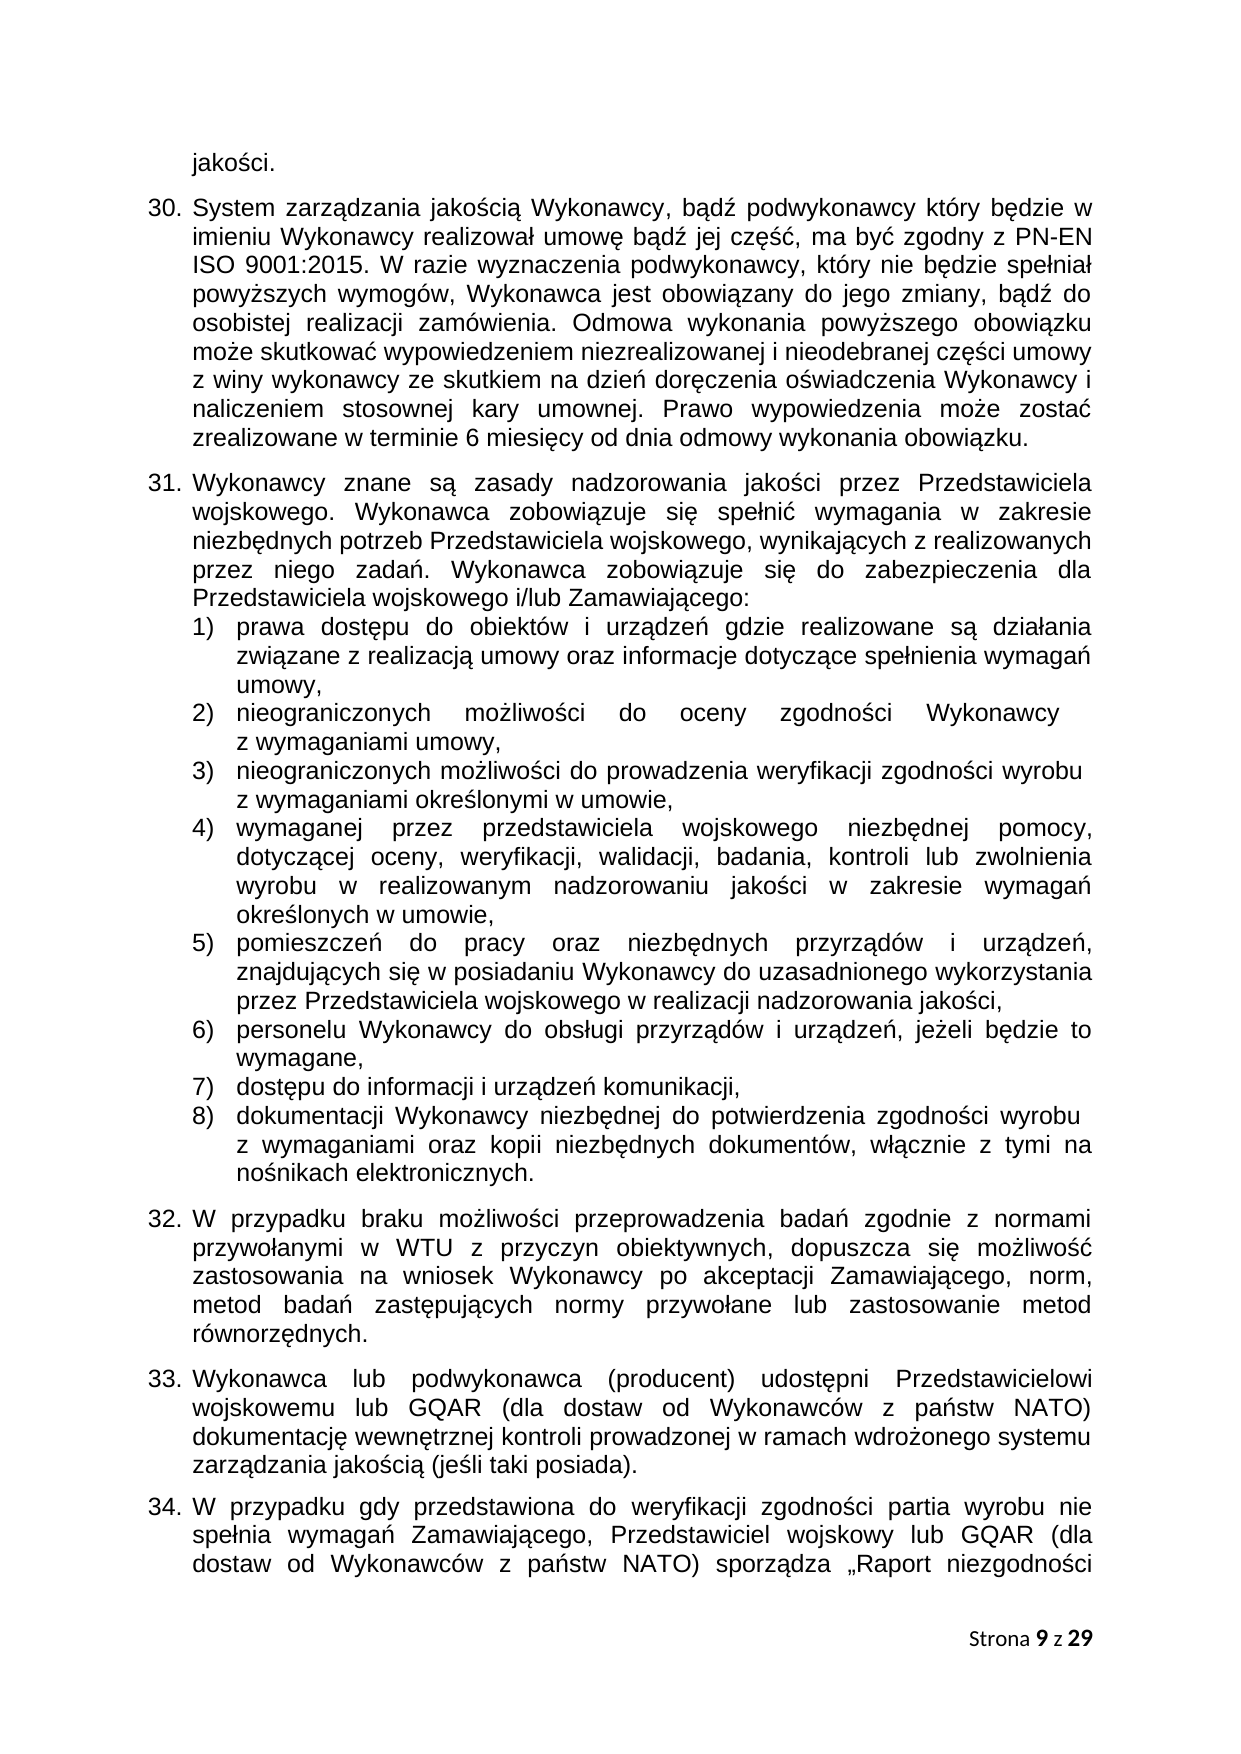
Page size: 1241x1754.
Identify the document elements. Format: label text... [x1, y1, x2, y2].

list Wykonawcy znane są zasady nadzorowania jakości przez Przedstawiciela wojskowego. Wykonawca zobowiązuje się spełnić wymagania w zakresie niezbędnych potrzeb Przedstawiciela wojskowego, wynikających z realizowanych przez niego zadań. Wykonawca zobowiązuje się do zabezpieczenia dla Przedstawiciela wojskowego i/lub Zamawiającego: [148, 468, 1093, 612]
list W przypadku braku możliwości przeprowadzenia badań zgodnie z normami przywołanymi w WTU z przyczyn obiektywnych, dopuszcza się możliwość zastosowania na wniosek Wykonawcy po akceptacji Zamawiającego, norm, metod badań zastępujących normy przywołane lub zastosowanie metod równorzędnych. [148, 1204, 1093, 1348]
list Wykonawca lub podwykonawca (producent) udostępni Przedstawicielowi wojskowemu lub GQAR (dla dostaw od Wykonawców z państw NATO) dokumentację wewnętrznej kontroli prowadzonej w ramach wdrożonego systemu zarządzania jakością (jeśli taki posiada). [148, 1364, 1093, 1479]
list pomieszczeń do pracy oraz niezbędnych przyrządów i urządzeń, znajdujących się w posiadaniu Wykonawcy do uzasadnionego wykorzystania przez Przedstawiciela wojskowego w realizacji nadzorowania jakości, [192, 928, 1093, 1015]
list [148, 148, 1093, 176]
list dokumentacji Wykonawcy niezbędnej do potwierdzenia zgodności wyrobu z wymaganiami oraz kopii niezbędnych dokumentów, włącznie z tymi na nośnikach elektronicznych. [192, 1101, 1093, 1187]
list System zarządzania jakością Wykonawcy, bądź podwykonawcy który będzie w imieniu Wykonawcy realizował umowę bądź jej część, ma być zgodny z PN-EN ISO 9001:2015. W razie wyznaczenia podwykonawcy, który nie będzie spełniał powyższych wymogów, Wykonawca jest obowiązany do jego zmiany, bądź do osobistej realizacji zamówienia. Odmowa wykonania powyższego obowiązku może skutkować wypowiedzeniem niezrealizowanej i nieodebranej części umowy z winy wykonawcy ze skutkiem na dzień doręczenia oświadczenia Wykonawcy i naliczeniem stosownej kary umownej. Prawo wypowiedzenia może zostać zrealizowane w terminie 6 miesięcy od dnia odmowy wykonania obowiązku. [148, 193, 1093, 452]
list prawa dostępu do obiektów i urządzeń gdzie realizowane są działania związane z realizacją umowy oraz informacje dotyczące spełnienia wymagań umowy, [192, 612, 1093, 698]
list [148, 1492, 1093, 1578]
list wymaganej przez przedstawiciela wojskowego niezbędnej pomocy, dotyczącej oceny, weryfikacji, walidacji, badania, kontroli lub zwolnienia wyrobu w realizowanym nadzorowaniu jakości w zakresie wymagań określonych w umowie, [192, 813, 1093, 928]
list nieograniczonych możliwości do prowadzenia weryfikacji zgodności wyrobu z wymaganiami określonymi w umowie, [192, 756, 1093, 813]
list personelu Wykonawcy do obsługi przyrządów i urządzeń, jeżeli będzie to wymagane, [192, 1015, 1093, 1072]
list dostępu do informacji i urządzeń komunikacji, [192, 1072, 1093, 1101]
list nieograniczonych możliwości do oceny zgodności Wykonawcy z wymaganiami umowy, [192, 698, 1093, 756]
